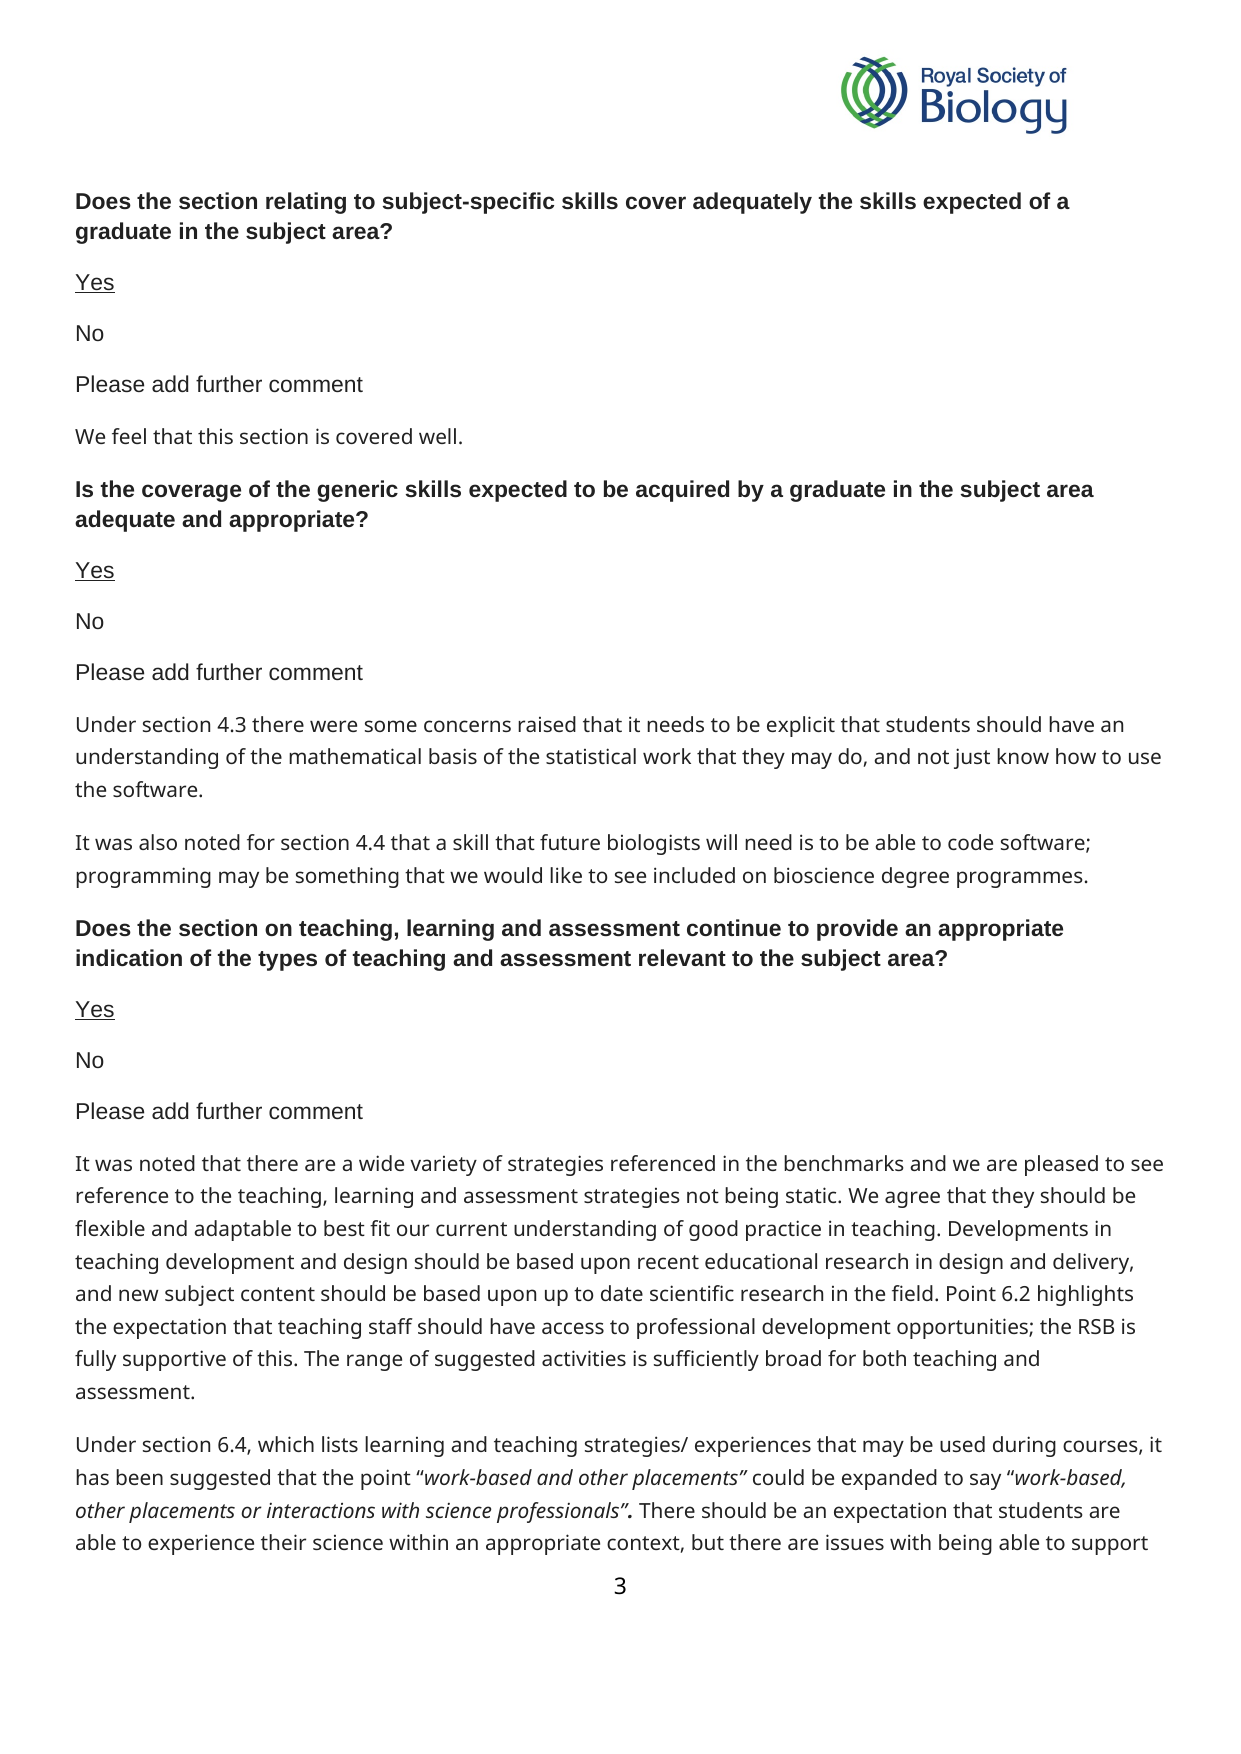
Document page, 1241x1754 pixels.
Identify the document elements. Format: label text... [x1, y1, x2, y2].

text Does the section on teaching, learning and assessment continue to provide an appropriate indication of the types of teaching and assessment relevant to the subject area? [75, 914, 1165, 971]
text Please add further comment [75, 371, 1165, 397]
text No [75, 320, 1165, 346]
picture [812, 33, 1094, 157]
text Yes [75, 557, 1165, 583]
text We feel that this section is covered well. [75, 422, 1165, 451]
text No [75, 1047, 1165, 1073]
text No [75, 608, 1165, 634]
text Yes [75, 269, 1165, 295]
text Yes [75, 996, 1165, 1022]
text It was noted that there are a wide variety of strategies referenced in the benchmarks and we are pleased to see reference to the teaching, learning and assessment strategies not being static. We agree that they should be flexible and adaptable to best fit our current understanding of good practice in teaching. Developments in teaching development and design should be based upon recent educational research in design and delivery, and new subject content should be based upon up to date scientific research in the field. Point 6.2 highlights the expectation that teaching staff should have access to professional development opportunities; the RSB is fully supportive of this. The range of suggested activities is sufficiently broad for both teaching and assessment. [75, 1149, 1165, 1406]
text It was also noted for section 4.4 that a skill that future biologists will need is to be able to code software; programming may be something that we would like to see included on bioscience degree programmes. [75, 828, 1165, 889]
text Under section 4.3 there were some concerns raised that it needs to be explicit that students should have an understanding of the mathematical basis of the statistical work that they may do, and not just know how to use the software. [75, 710, 1165, 803]
text Please add further comment [75, 1098, 1165, 1124]
text Is the coverage of the generic skills expected to be acquired by a graduate in the subject area adequate and appropriate? [75, 476, 1165, 532]
text Please add further comment [75, 659, 1165, 685]
text Does the section relating to subject-specific skills cover adequately the skills expected of a graduate in the subject area? [75, 188, 1165, 244]
